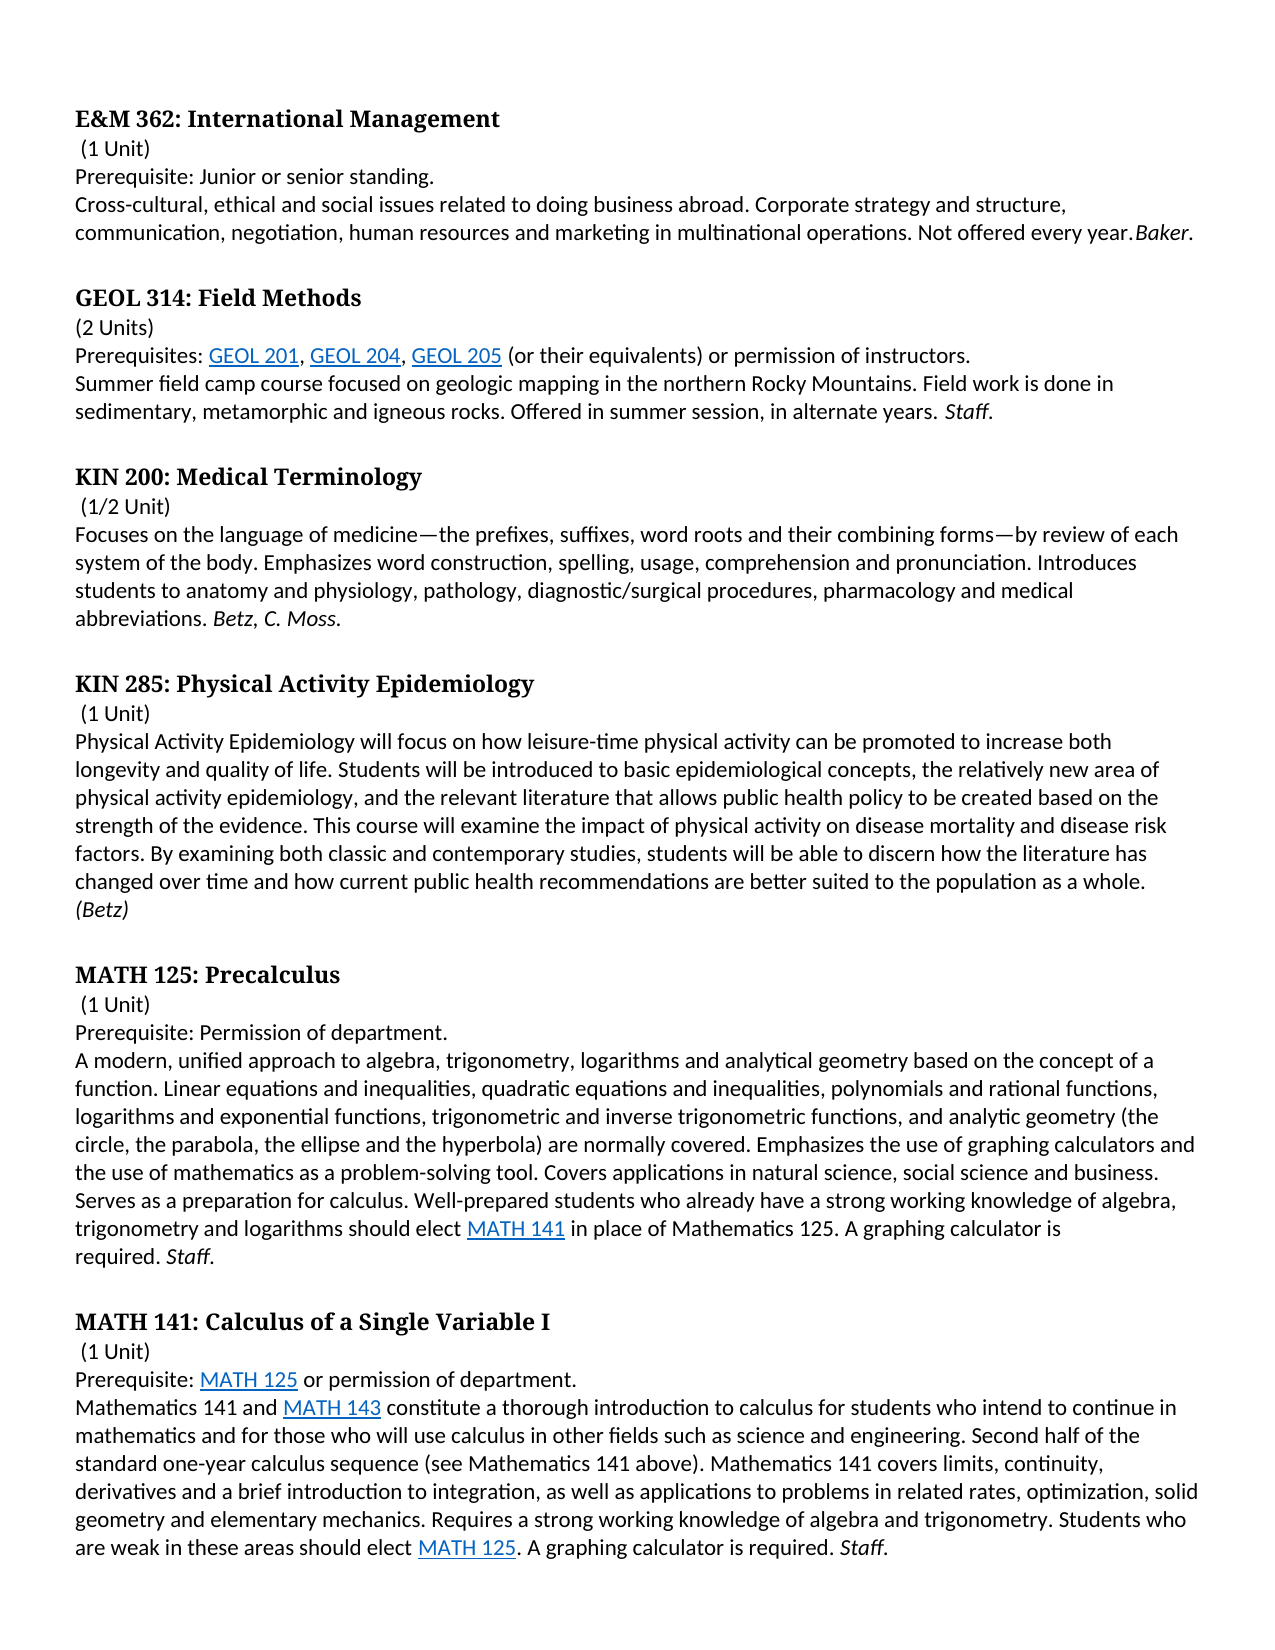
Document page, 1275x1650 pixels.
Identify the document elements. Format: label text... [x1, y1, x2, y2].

text (2 Units) Prerequisites: GEOL 201, GEOL 204, GEOL 205 (or their equivalents) or permission of instructors. Summer field camp course focused on geologic mapping in the northern Rocky Mountains. Field work is done in sedimentary, metamorphic and igneous rocks. Offered in summer session, in alternate years. Staff. [75, 313, 1200, 425]
text (1/2 Unit) Focuses on the language of medicine—the prefixes, suffixes, word roots and their combining forms—by review of each system of the body. Emphasizes word construction, spelling, usage, comprehension and pronunciation. Introduces students to anatomy and physiology, pathology, diagnostic/surgical procedures, pharmacology and medical abbreviations. Betz, C. Moss. [75, 492, 1200, 632]
text MATH 141: Calculus of a Single Variable I [75, 1306, 1200, 1337]
text (1 Unit) Prerequisite: MATH 125 or permission of department. Mathematics 141 and MATH 143 constitute a thorough introduction to calculus for students who intend to continue in mathematics and for those who will use calculus in other fields such as science and engineering. Second half of the standard one-year calculus sequence (see Mathematics 141 above). Mathematics 141 covers limits, continuity, derivatives and a brief introduction to integration, as well as applications to problems in related rates, optimization, solid geometry and elementary mechanics. Requires a strong working knowledge of algebra and trigonometry. Students who are weak in these areas should elect MATH 125. A graphing calculator is required. Staff. [75, 1337, 1200, 1561]
text MATH 125: Precalculus [75, 959, 1200, 990]
text KIN 200: Medical Terminology [75, 461, 1200, 492]
text (1 Unit) Physical Activity Epidemiology will focus on how leisure-time physical activity can be promoted to increase both longevity and quality of life. Students will be introduced to basic epidemiological concepts, the relatively new area of physical activity epidemiology, and the relevant literature that allows public health policy to be created based on the strength of the evidence. This course will examine the impact of physical activity on disease mortality and disease risk factors. By examining both classic and contemporary studies, students will be able to discern how the literature has changed over time and how current public health recommendations are better suited to the population as a whole. (Betz) [75, 699, 1200, 923]
text (1 Unit) Prerequisite: Permission of department. A modern, unified approach to algebra, trigonometry, logarithms and analytical geometry based on the concept of a function. Linear equations and inequalities, quadratic equations and inequalities, polynomials and rational functions, logarithms and exponential functions, trigonometric and inverse trigonometric functions, and analytic geometry (the circle, the parabola, the ellipse and the hyperbola) are normally covered. Emphasizes the use of graphing calculators and the use of mathematics as a problem-solving tool. Covers applications in natural science, social science and business. Serves as a preparation for calculus. Well-prepared students who already have a strong working knowledge of algebra, trigonometry and logarithms should elect MATH 141 in place of Mathematics 125. A graphing calculator is required. Staff. [75, 990, 1200, 1270]
text (1 Unit) Prerequisite: Junior or senior standing. Cross-cultural, ethical and social issues related to doing business abroad. Corporate strategy and structure, communication, negotiation, human resources and marketing in multinational operations. Not offered every year.Baker. [75, 134, 1200, 246]
text KIN 285: Physical Activity Epidemiology [75, 668, 1200, 699]
text GEOL 314: Field Methods [75, 282, 1200, 313]
text E&M 362: International Management [75, 103, 1200, 134]
